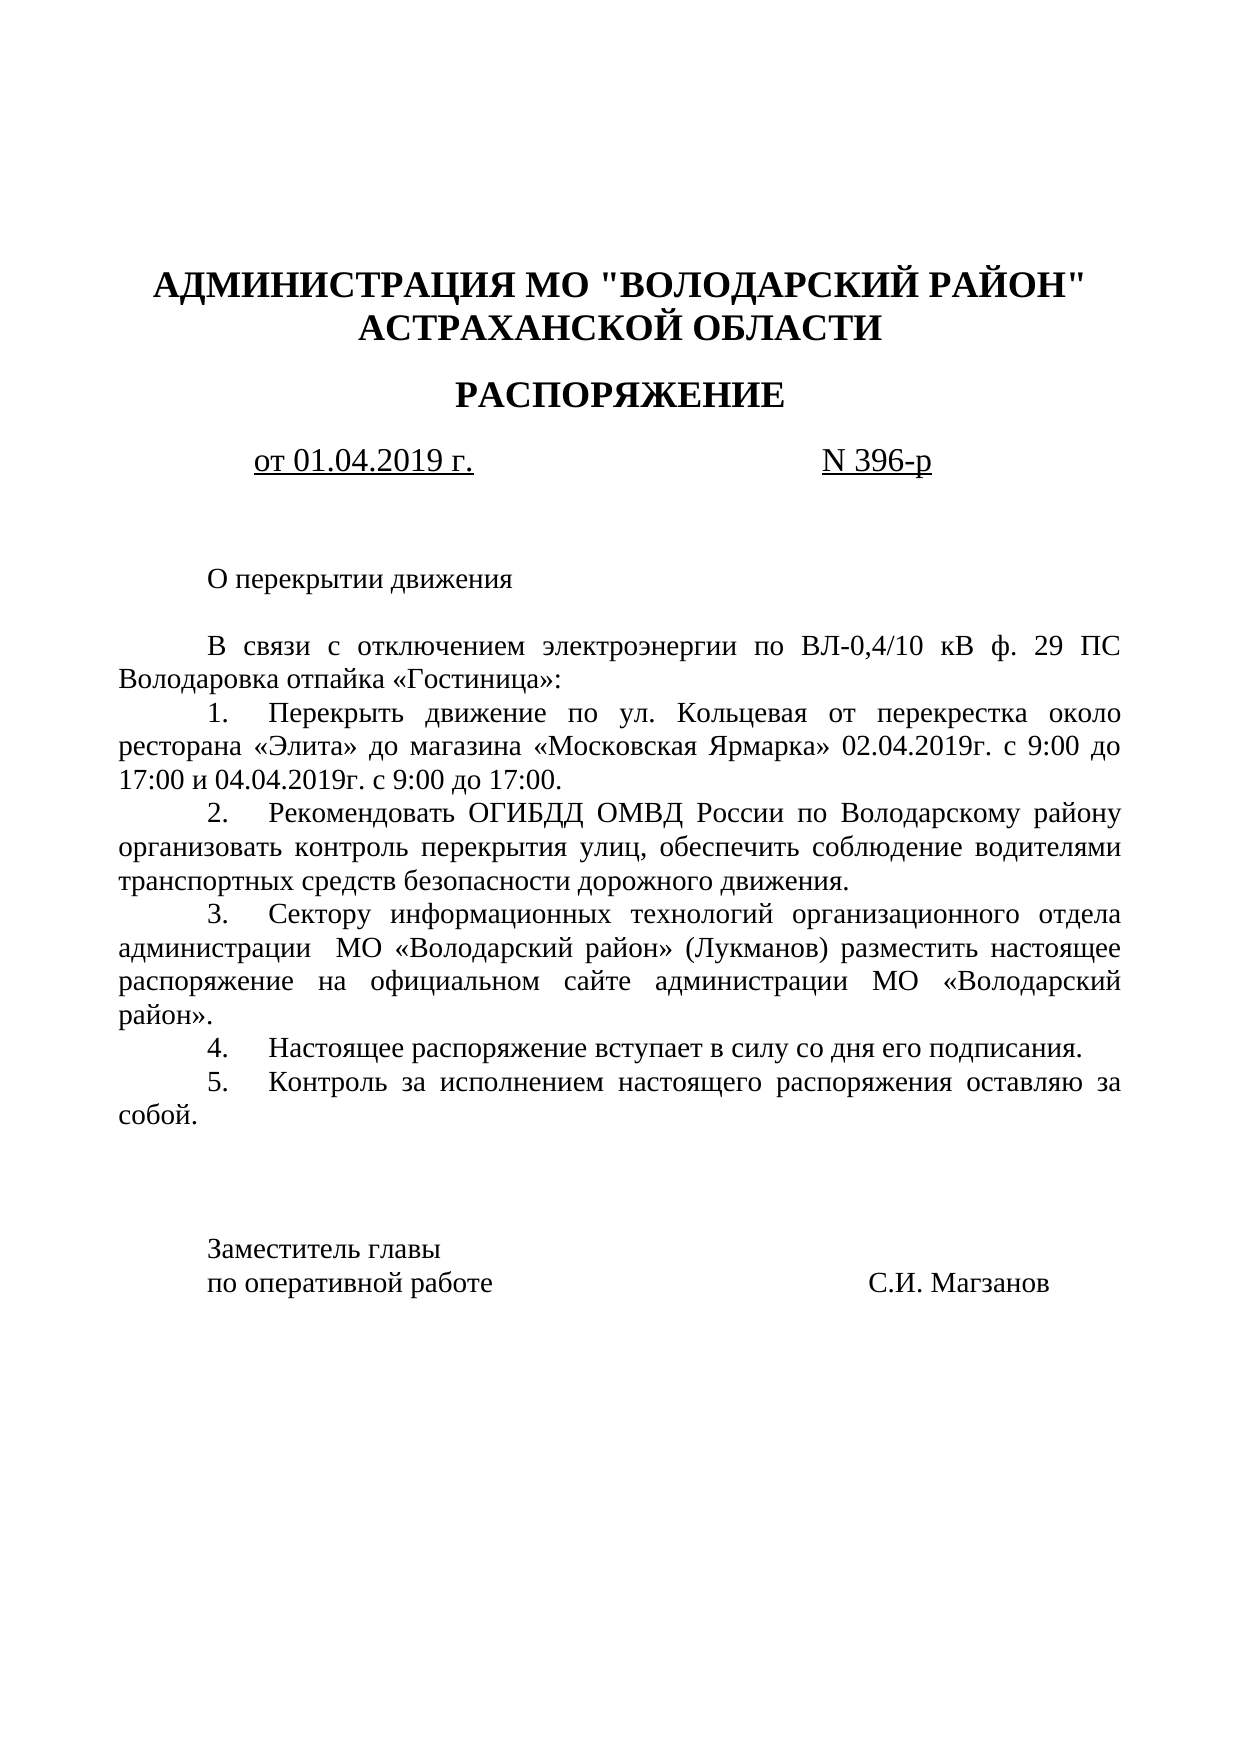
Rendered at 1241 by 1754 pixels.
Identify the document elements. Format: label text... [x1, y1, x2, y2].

text 1. Перекрыть движение по ул. Кольцевая от перекрестка около ресторана «Элита» до магазина «Московская Ярмарка» 02.04.2019г. с 9:00 до 17:00 и 04.04.2019г. с 9:00 до 17:00. [118, 695, 1122, 796]
table_header N 396-р [620, 440, 1133, 489]
text АДМИНИСТРАЦИЯ МО "ВОЛОДАРСКИЙ РАЙОН" [118, 262, 1122, 306]
text 2. Рекомендовать ОГИБДД ОМВД России по Володарскому району организовать контроль перекрытия улиц, обеспечить соблюдение водителями транспортных средств безопасности дорожного движения. [118, 796, 1122, 896]
text 4. Настоящее распоряжение вступает в силу со дня его подписания. [118, 1030, 1122, 1064]
text О перекрытии движения [118, 561, 1122, 594]
table_header от 01.04.2019 г. [107, 440, 620, 489]
text по оперативной работе С.И. Магзанов [118, 1265, 1122, 1299]
text АСТРАХАНСКОЙ ОБЛАСТИ [118, 306, 1122, 349]
text В связи с отключением электроэнергии по ВЛ-0,4/10 кВ ф. 29 ПС Володаровка отпайка «Гостиница»: [118, 628, 1122, 695]
text Заместитель главы [118, 1232, 1122, 1265]
text 5. Контроль за исполнением настоящего распоряжения оставляю за собой. [118, 1064, 1122, 1131]
text РАСПОРЯЖЕНИЕ [118, 373, 1122, 416]
text 3. Сектору информационных технологий организационного отдела администрации МО «Володарский район» (Лукманов) разместить настоящее распоряжение на официальном сайте администрации МО «Володарский район». [118, 896, 1122, 1030]
